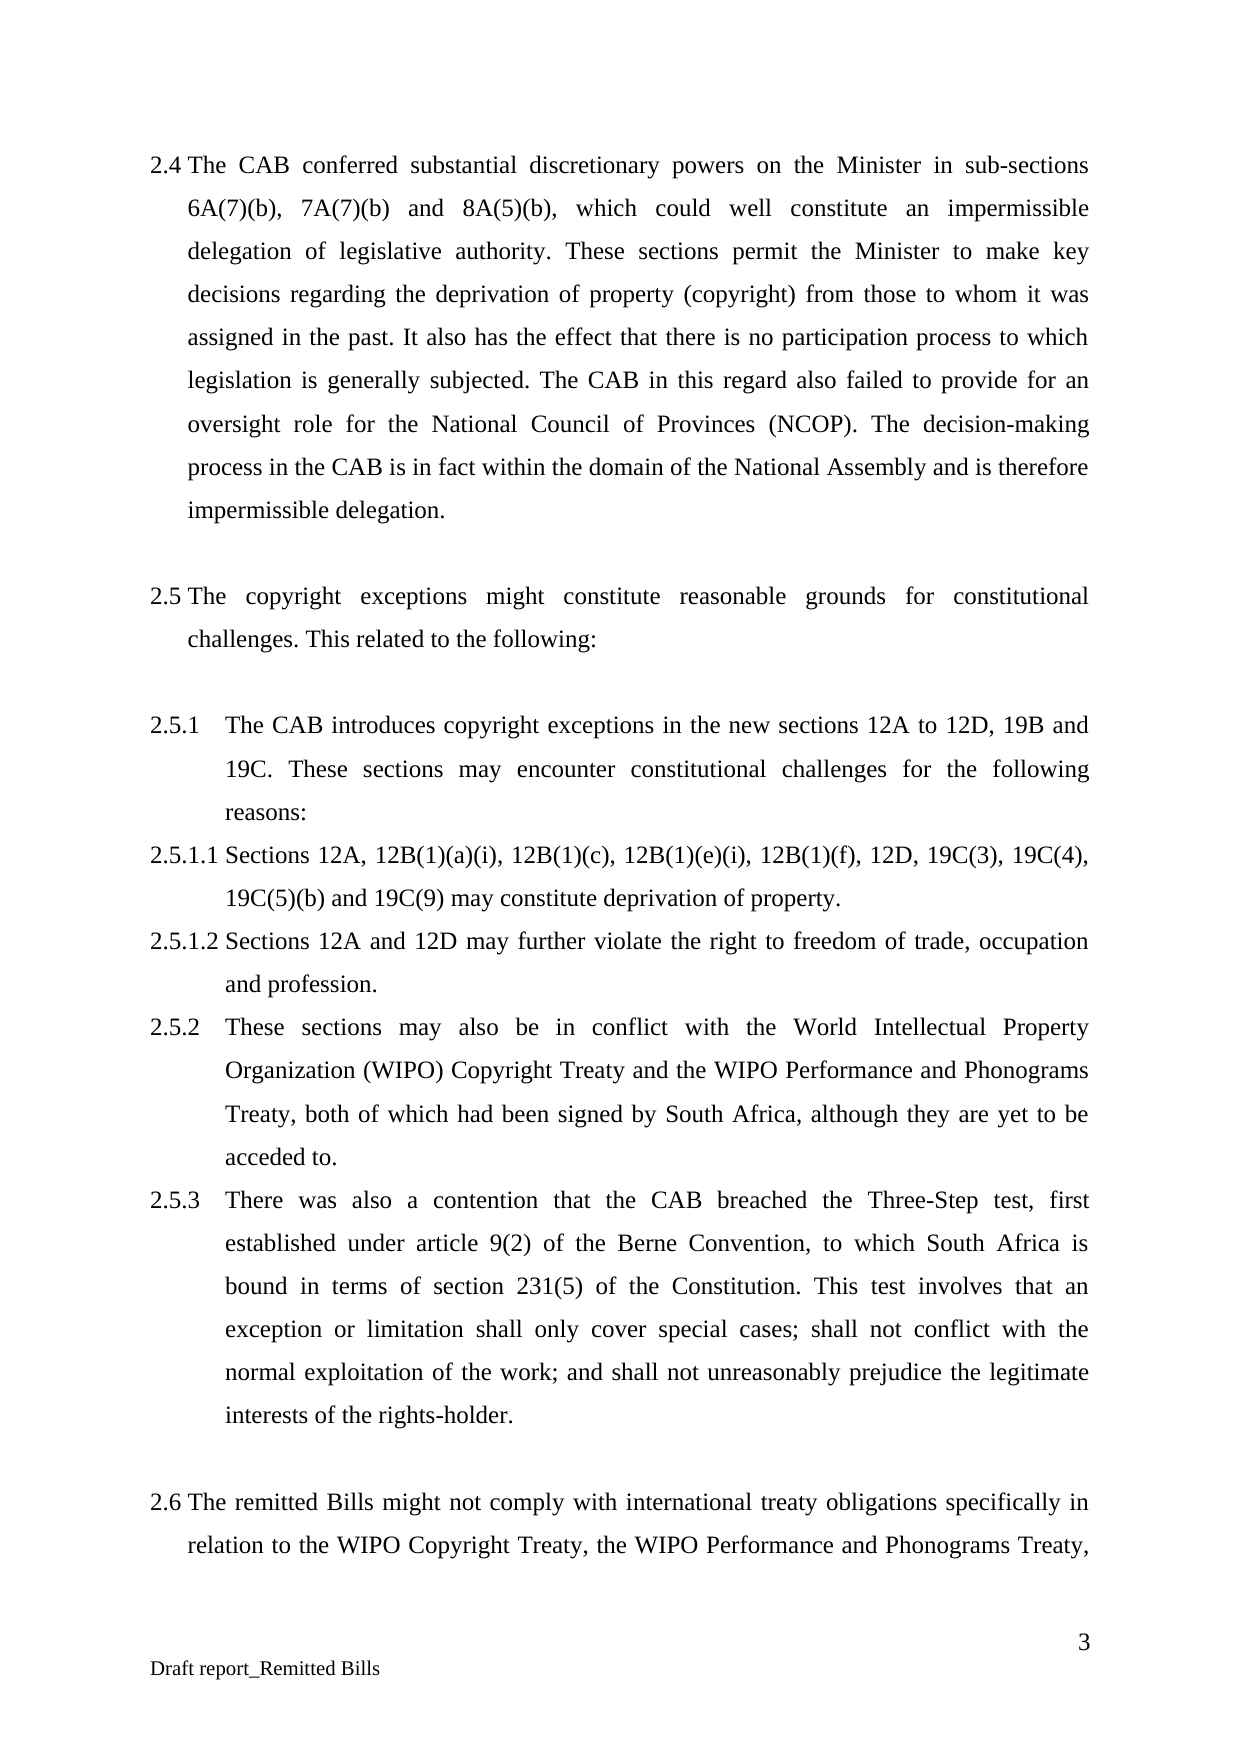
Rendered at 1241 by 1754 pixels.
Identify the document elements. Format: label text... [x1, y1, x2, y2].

list Sections 12A and 12D may further violate the right to freedom of trade, occupation and profession. [150, 926, 1090, 998]
list Sections 12A, 12B(1)(a)(i), 12B(1)(c), 12B(1)(e)(i), 12B(1)(f), 12D, 19C(3), 19C(4), 19C(5)(b) and 19C(9) may constitute deprivation of property. [150, 840, 1090, 912]
list The CAB introduces copyright exceptions in the new sections 12A to 12D, 19B and 19C. These sections may encounter constitutional challenges for the following reasons: [150, 711, 1090, 826]
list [150, 1487, 1090, 1559]
list These sections may also be in conflict with the World Intellectual Property Organization (WIPO) Copyright Treaty and the WIPO Performance and Phonograms Treaty, both of which had been signed by South Africa, although they are yet to be acceded to. [150, 1012, 1090, 1171]
list The copyright exceptions might constitute reasonable grounds for constitutional challenges. This related to the following: [150, 581, 1090, 653]
list The CAB conferred substantial discretionary powers on the Minister in sub-sections 6A(7)(b), 7A(7)(b) and 8A(5)(b), which could well constitute an impermissible delegation of legislative authority. These sections permit the Minister to make key decisions regarding the deprivation of property (copyright) from those to whom it was assigned in the past. It also has the effect that there is no participation process to which legislation is generally subjected. The CAB in this regard also failed to provide for an oversight role for the National Council of Provinces (NCOP). The decision-making process in the CAB is in fact within the domain of the National Assembly and is therefore impermissible delegation. [150, 150, 1090, 524]
list There was also a contention that the CAB breached the Three-Step test, first established under article 9(2) of the Berne Convention, to which South Africa is bound in terms of section 231(5) of the Constitution. This test involves that an exception or limitation shall only cover special cases; shall not conflict with the normal exploitation of the work; and shall not unreasonably prejudice the legitimate interests of the rights-holder. [150, 1185, 1090, 1429]
